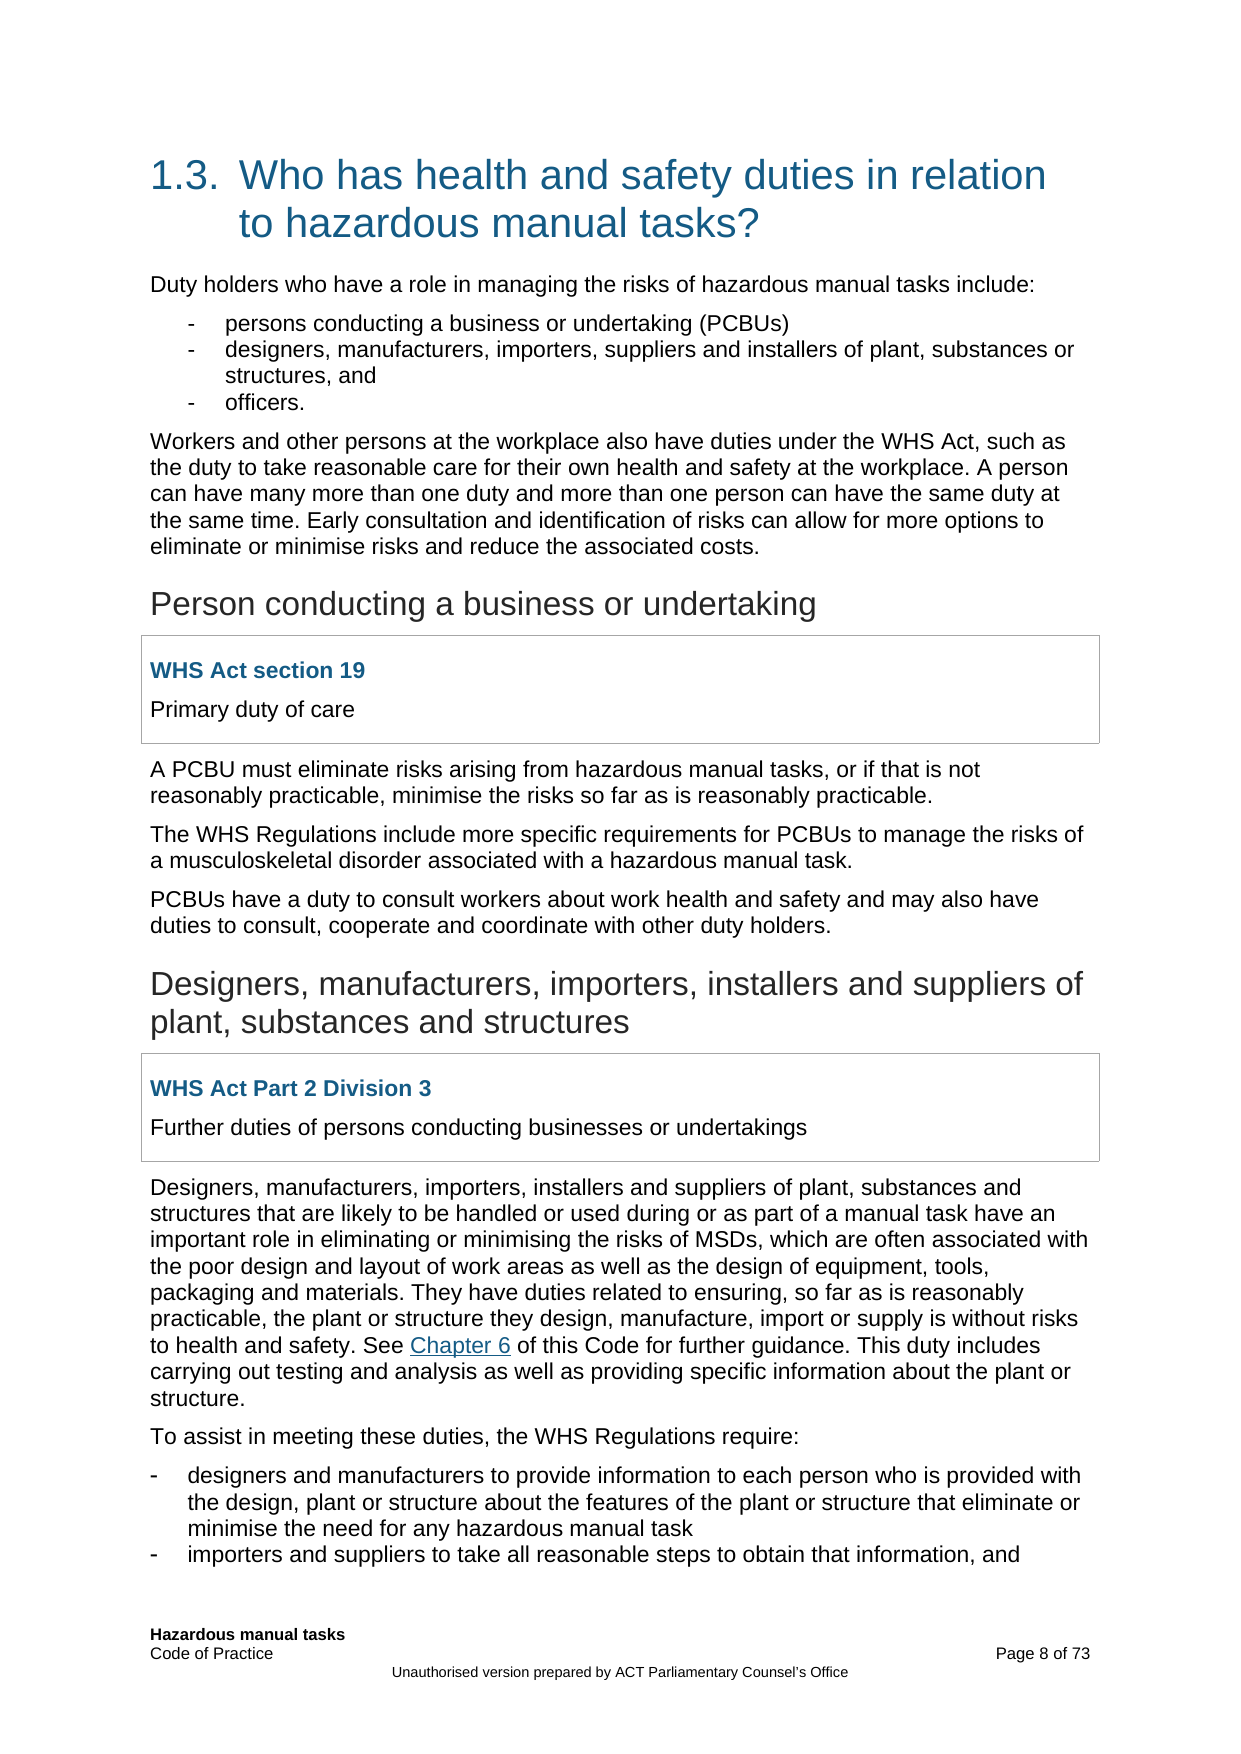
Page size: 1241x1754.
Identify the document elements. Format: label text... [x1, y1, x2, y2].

list designers and manufacturers to provide information to each person who is provided with the design, plant or structure about the features of the plant or structure that eliminate or minimise the need for any hazardous manual task [150, 1462, 1090, 1541]
list importers and suppliers to take all reasonable steps to obtain that information, and [150, 1541, 1090, 1568]
text Further duties of persons conducting businesses or undertakings [142, 1092, 1099, 1161]
text Duty holders who have a role in managing the risks of hazardous manual tasks include: [150, 271, 1090, 297]
list persons conducting a business or undertaking (PCBUs) [187, 310, 1090, 336]
list officers. [187, 389, 1090, 415]
text WHS Act Part 2 Division 3 [142, 1054, 1099, 1092]
subtitle Person conducting a business or undertaking [150, 584, 1090, 623]
subtitle Designers, manufacturers, importers, installers and suppliers of plant, substances and structures [150, 964, 1090, 1041]
text The WHS Regulations include more specific requirements for PCBUs to manage the risks of a musculoskeletal disorder associated with a hazardous manual task. [150, 821, 1090, 874]
list designers, manufacturers, importers, suppliers and installers of plant, substances or structures, and [187, 336, 1090, 389]
text WHS Act section 19 [142, 636, 1099, 674]
text Workers and other persons at the workplace also have duties under the WHS Act, such as the duty to take reasonable care for their own health and safety at the workplace. A person can have many more than one duty and more than one person can have the same duty at the same time. Early consultation and identification of risks can allow for more options to eliminate or minimise risks and reduce the associated costs. [150, 428, 1090, 559]
text Designers, manufacturers, importers, installers and suppliers of plant, substances and structures that are likely to be handled or used during or as part of a manual task have an important role in eliminating or minimising the risks of MSDs, which are often associated with the poor design and layout of work areas as well as the design of equipment, tools, packaging and materials. They have duties related to ensuring, so far as is reasonably practicable, the plant or structure they design, manufacture, import or supply is without risks to health and safety. See Chapter 6 of this Code for further guidance. This duty includes carrying out testing and analysis as well as providing specific information about the plant or structure. [150, 1174, 1090, 1411]
text Primary duty of care [142, 674, 1099, 743]
text A PCBU must eliminate risks arising from hazardous manual tasks, or if that is not reasonably practicable, minimise the risks so far as is reasonably practicable. [150, 756, 1090, 808]
text To assist in meeting these duties, the WHS Regulations require: [150, 1423, 1090, 1450]
subtitle Who has health and safety duties in relation to hazardous manual tasks? [150, 150, 1090, 246]
text PCBUs have a duty to consult workers about work health and safety and may also have duties to consult, cooperate and coordinate with other duty holders. [150, 886, 1090, 939]
